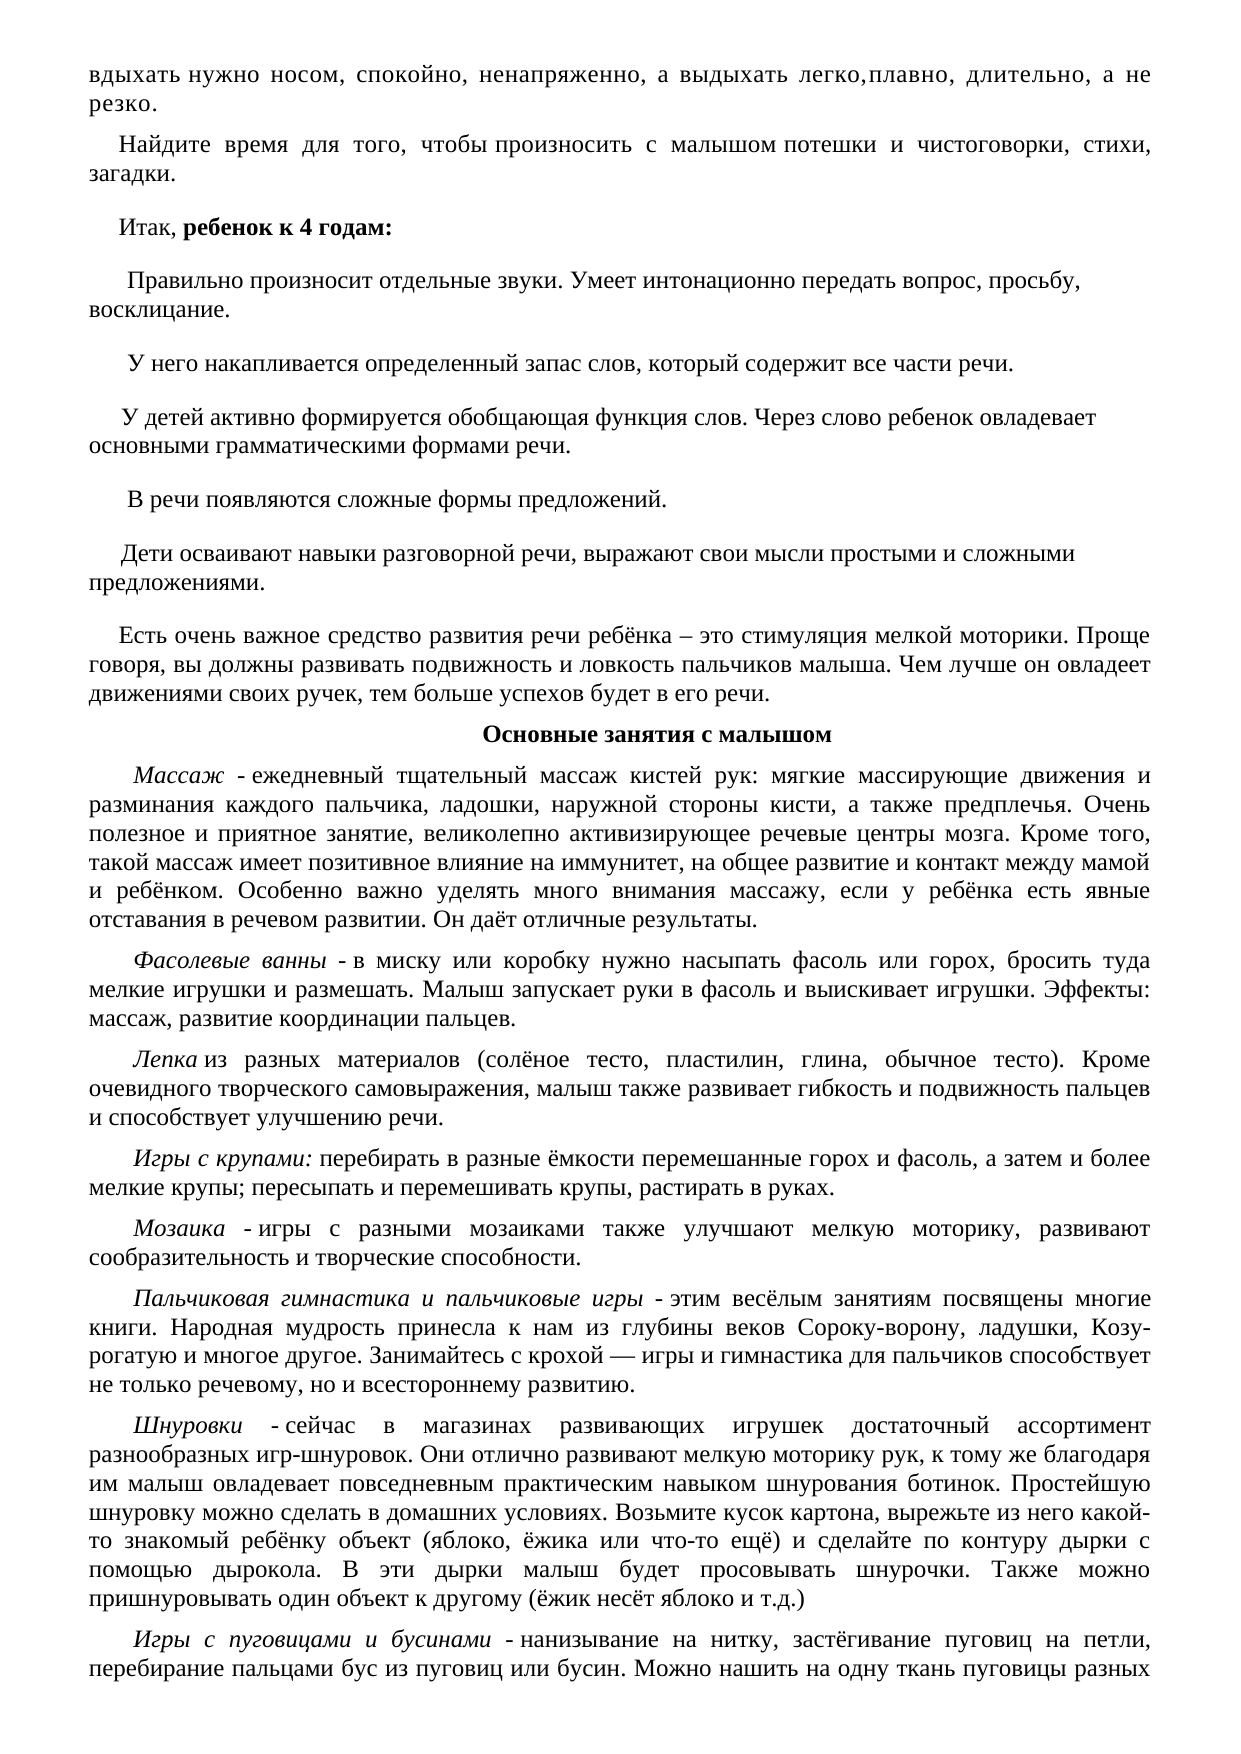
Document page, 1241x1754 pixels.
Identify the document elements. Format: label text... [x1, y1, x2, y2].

text  У него накапливается определенный запас слов, который содержит все части речи. [89, 348, 1152, 377]
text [89, 1624, 1152, 1682]
text Пальчиковая гимнастика и пальчиковые игры - этим весёлым занятиям посвящены многие книги. Народная мудрость принесла к нам из глубины веков Сороку-ворону, ладушки, Козу-рогатую и многое другое. Занимайтесь с крохой — игры и гимнастика для пальчиков способствует не только речевому, но и всестороннему развитию. [89, 1283, 1152, 1398]
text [89, 59, 1152, 117]
text Найдите время для того, чтобы произносить с малышом потешки и чистоговорки, стихи, загадки. [89, 129, 1152, 187]
text Есть очень важное средство развития речи ребёнка – это стимуляция мелкой моторики. Проще говоря, вы должны развивать подвижность и ловкость пальчиков малыша. Чем лучше он овладеет движениями своих ручек, тем больше успехов будет в его речи. [89, 620, 1152, 707]
text Лепка из разных материалов (солёное тесто, пластилин, глина, обычное тесто). Кроме очевидного творческого самовыражения, малыш также развивает гибкость и подвижность пальцев и способствует улучшению речи. [89, 1044, 1152, 1130]
text Мозаика - игры с разными мозаиками также улучшают мелкую моторику, развивают сообразительность и творческие способности. [89, 1213, 1152, 1270]
text Основные занятия с малышом [89, 719, 1152, 748]
text  Правильно произносит отдельные звуки. Умеет интонационно передать вопрос, просьбу, восклицание. [89, 265, 1152, 323]
text  Дети осваивают навыки разговорной речи, выражают свои мысли простыми и сложными предложениями. [89, 538, 1152, 595]
text  В речи появляются сложные формы предложений. [89, 484, 1152, 513]
text Фасолевые ванны - в миску или коробку нужно насыпать фасоль или горох, бросить туда мелкие игрушки и размешать. Малыш запускает руки в фасоль и выискивает игрушки. Эффекты: массаж, развитие координации пальцев. [89, 945, 1152, 1032]
text Шнуровки - сейчас в магазинах развивающих игрушек достаточный ассортимент разнообразных игр-шнуровок. Они отлично развивают мелкую моторику рук, к тому же благодаря им малыш овладевает повседневным практическим навыком шнурования ботинок. Простейшую шнуровку можно сделать в домашних условиях. Возьмите кусок картона, вырежьте из него какой-то знакомый ребёнку объект (яблоко, ёжика или что-то ещё) и сделайте по контуру дырки с помощью дырокола. В эти дырки малыш будет просовывать шнурочки. Также можно пришнуровывать один объект к другому (ёжик несёт яблоко и т.д.) [89, 1410, 1152, 1612]
text  У детей активно формируется обобщающая функция слов. Через слово ребенок овладевает основными грамматическими формами речи. [89, 402, 1152, 459]
text Игры с крупами: перебирать в разные ёмкости перемешанные горох и фасоль, а затем и более мелкие крупы; пересыпать и перемешивать крупы, растирать в руках. [89, 1143, 1152, 1200]
text Массаж - ежедневный тщательный массаж кистей рук: мягкие массирующие движения и разминания каждого пальчика, ладошки, наружной стороны кисти, а также предплечья. Очень полезное и приятное занятие, великолепно активизирующее речевые центры мозга. Кроме того, такой массаж имеет позитивное влияние на иммунитет, на общее развитие и контакт между мамой и ребёнком. Особенно важно уделять много внимания массажу, если у ребёнка есть явные отставания в речевом развитии. Он даёт отличные результаты. [89, 760, 1152, 933]
text Итак, ребенок к 4 годам: [89, 212, 1152, 240]
